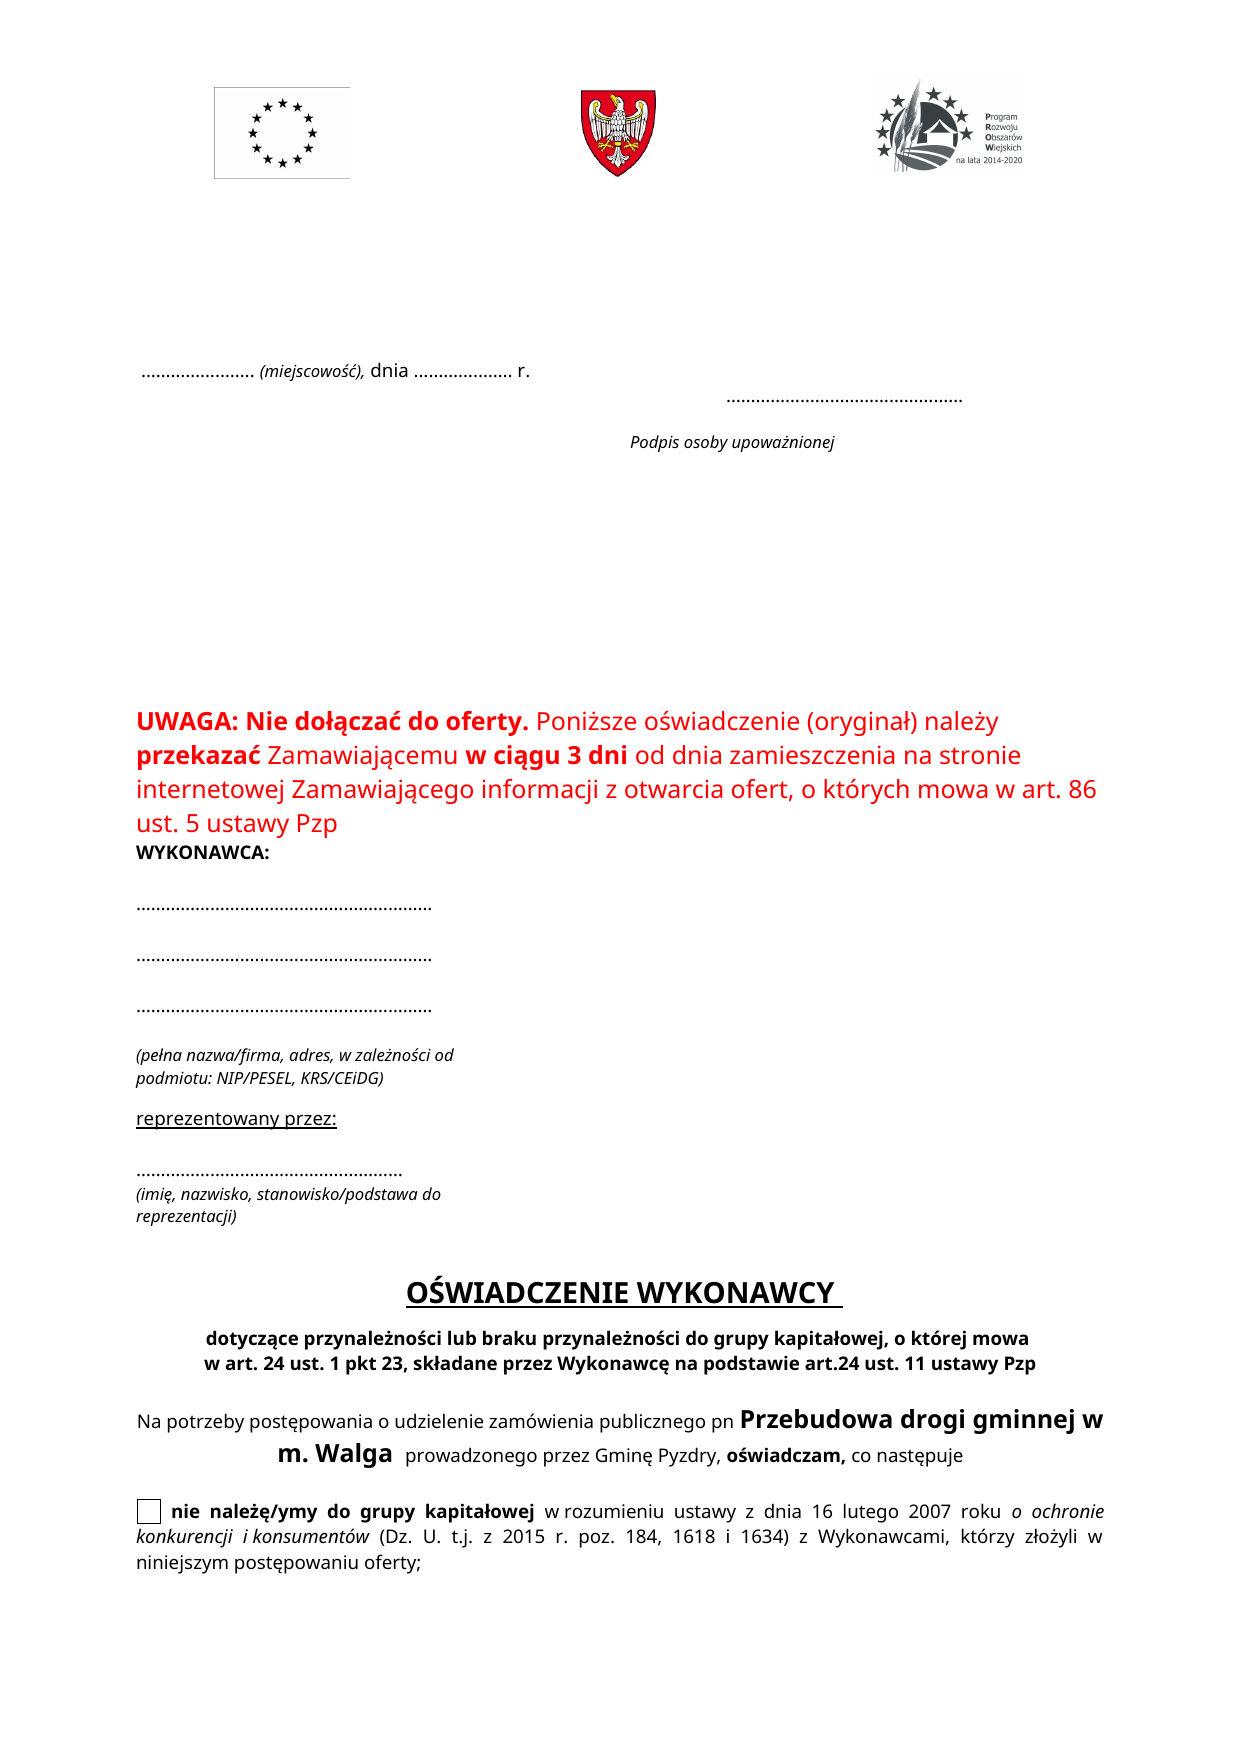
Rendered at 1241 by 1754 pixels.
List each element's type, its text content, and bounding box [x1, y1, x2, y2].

picture [580, 90, 657, 179]
text …………………………………………………… [136, 993, 484, 1018]
text ……………………………………………… (imię, nazwisko, stanowisko/podstawa do reprezentacji) [136, 1157, 484, 1228]
text OŚWIADCZENIE WYKONAWCY [136, 1273, 1104, 1312]
text Na potrzeby postępowania o udzielenie zamówienia publicznego pn Przebudowa drogi gminnej w m. Walga prowadzonego przez Gminę Pyzdry, oświadczam, co następuje [136, 1402, 1104, 1470]
text nie należę/ymy do grupy kapitałowej w rozumieniu ustawy z dnia 16 lutego 2007 roku o ochronie konkurencji i konsumentów (Dz. U. t.j. z 2015 r. poz. 184, 1618 i 1634) z Wykonawcami, którzy złożyli w niniejszym postępowaniu oferty; [136, 1498, 1104, 1575]
text …………….……. (miejscowość), dnia ………….……. r. [136, 357, 1104, 382]
picture [214, 87, 350, 179]
text WYKONAWCA: [136, 839, 1104, 865]
text UWAGA: Nie dołączać do oferty. Poniższe oświadczenie (oryginał) należy przekazać Zamawiającemu w ciągu 3 dni od dnia zamieszczenia na stronie internetowej Zamawiającego informacji z otwarcia ofert, o których mowa w art. 86 ust. 5 ustawy Pzp [136, 703, 1104, 839]
text dotyczące przynależności lub braku przynależności do grupy kapitałowej, o której mowa w art. 24 ust. 1 pkt 23, składane przez Wykonawcę na podstawie art.24 ust. 11 ustawy Pzp [136, 1325, 1104, 1376]
text …………………………………………………… [136, 942, 484, 967]
text ………………………………………… [136, 382, 1104, 408]
text (pełna nazwa/firma, adres, w zależności od podmiotu: NIP/PESEL, KRS/CEiDG) [136, 1018, 484, 1089]
text Podpis osoby upoważnionej [136, 431, 1104, 453]
text reprezentowany przez: [136, 1106, 1104, 1131]
picture [871, 73, 1027, 179]
text …………………………………………………… [136, 891, 484, 916]
